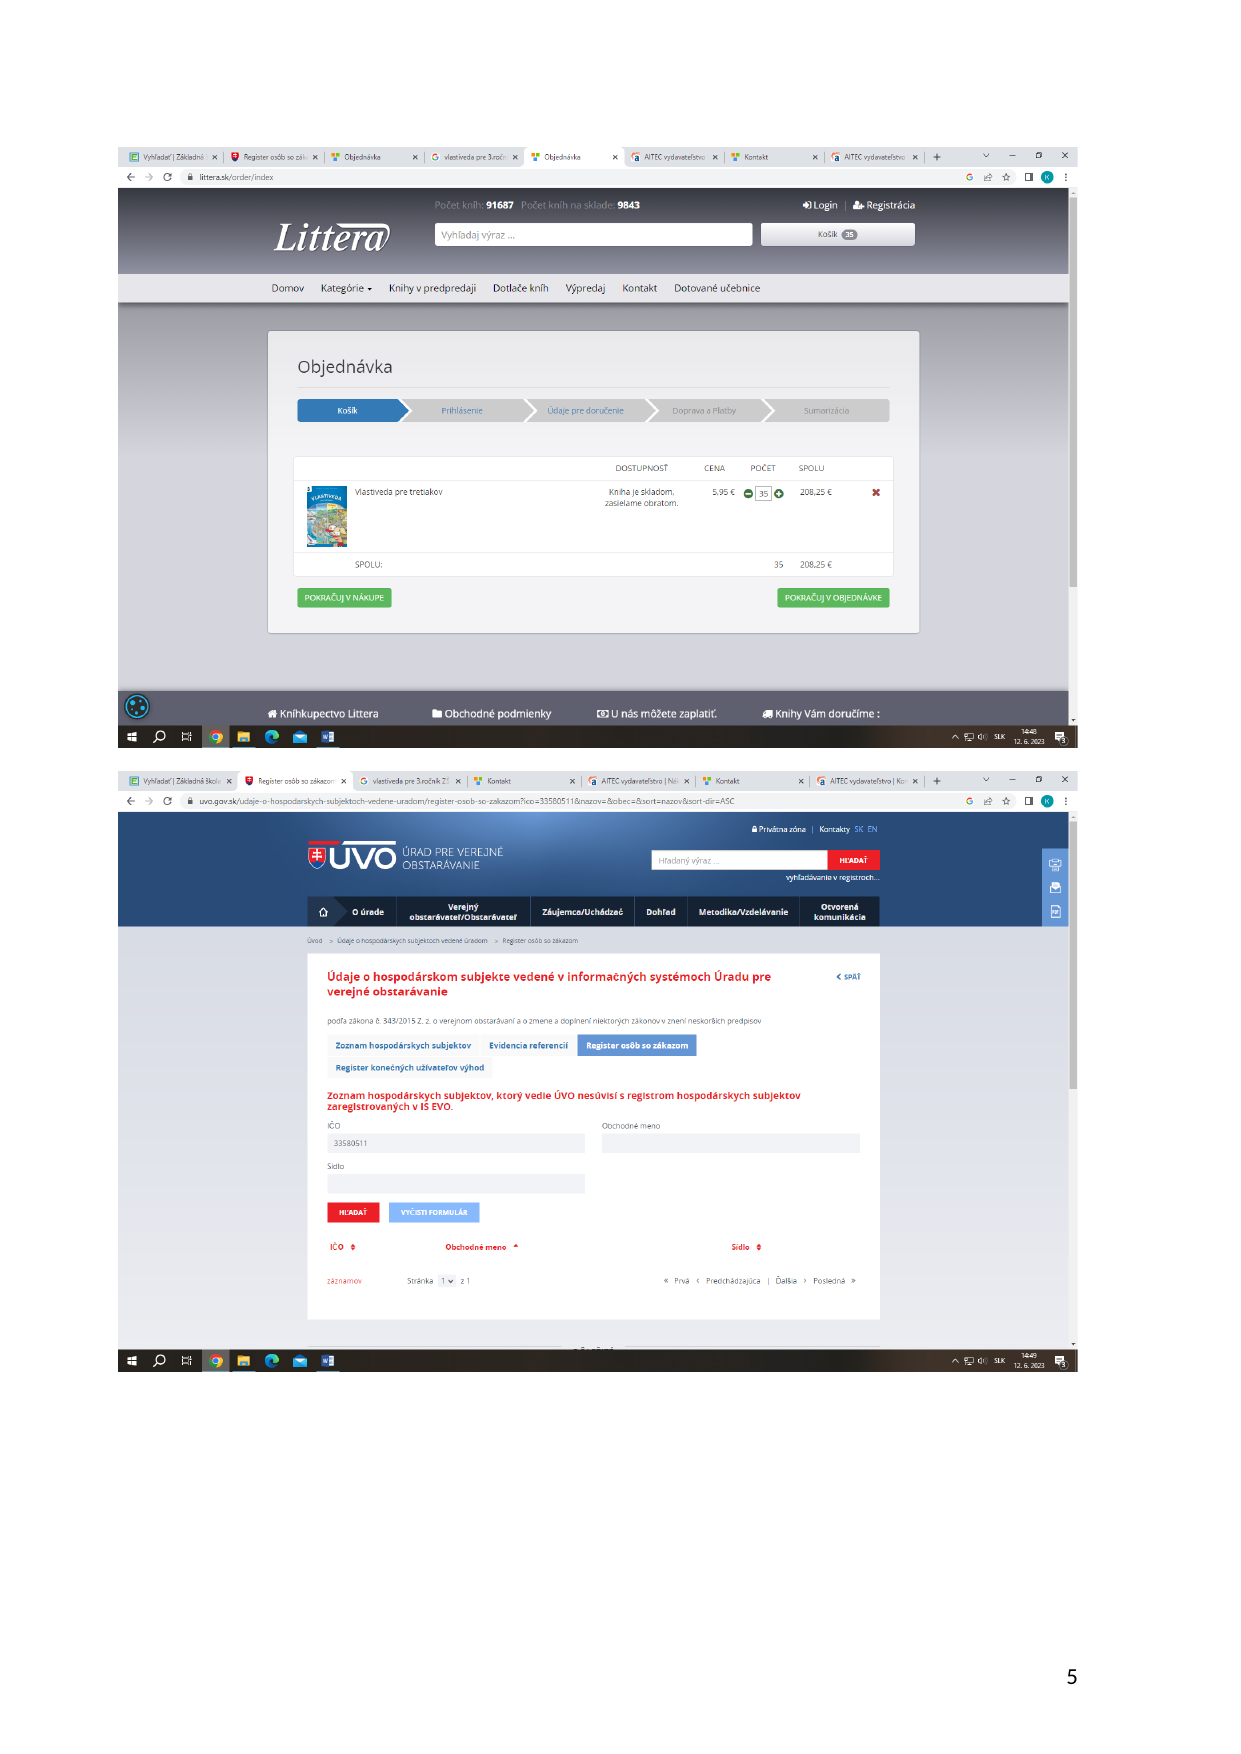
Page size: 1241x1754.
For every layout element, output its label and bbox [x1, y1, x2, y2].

picture [118, 147, 1078, 748]
picture [118, 771, 1078, 1372]
